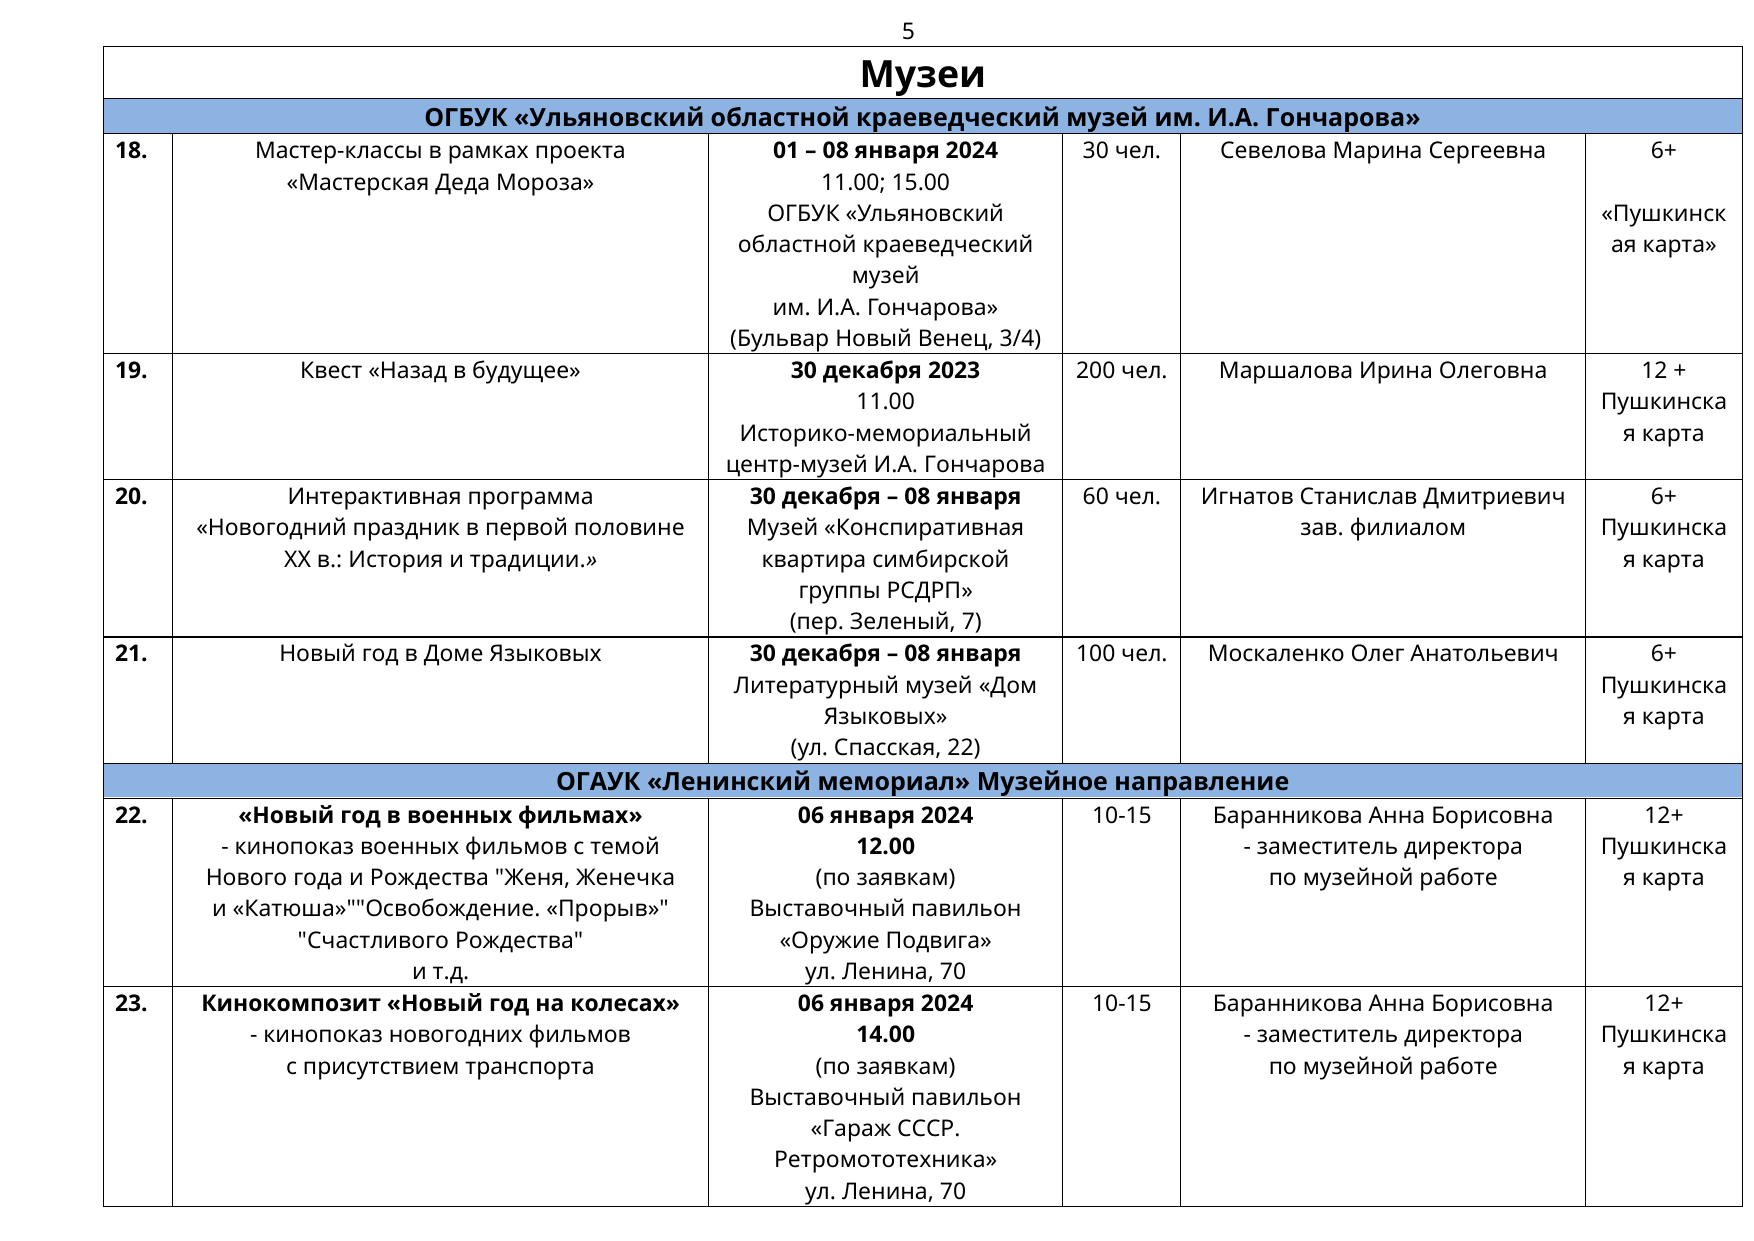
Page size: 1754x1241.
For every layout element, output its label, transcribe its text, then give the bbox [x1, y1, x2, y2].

table_cell [104, 799, 172, 986]
table_cell 10-15 [1063, 799, 1180, 986]
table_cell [1181, 987, 1585, 1206]
table_cell 01 – 08 января 2024 11.00; 15.00 ОГБУК «Ульяновский областной краеведческий музей им. И.А. Гончарова» (Бульвар Новый Венец, 3/4) [709, 134, 1062, 353]
table_cell Баранникова Анна Борисовна - заместитель директора по музейной работе [1181, 799, 1585, 986]
table_cell Интерактивная программа «Новогодний праздник в первой половине XX в.: История и традиции.» [173, 480, 708, 636]
table_cell [104, 480, 172, 636]
table_cell Игнатов Станислав Дмитриевич зав. филиалом [1181, 480, 1585, 636]
table_cell 6+ Пушкинская карта [1586, 480, 1742, 636]
table_cell 100 чел. [1063, 638, 1180, 762]
table_cell Москаленко Олег Анатольевич [1181, 638, 1585, 762]
table_cell [104, 638, 172, 762]
table_cell 200 чел. [1063, 354, 1180, 479]
table_cell Новый год в Доме Языковых [173, 638, 708, 762]
table_cell 12 + Пушкинская карта [1586, 354, 1742, 479]
table_cell 12+ Пушкинская карта [1586, 987, 1742, 1206]
table_cell 06 января 2024 14.00 (по заявкам) Выставочный павильон «Гараж СССР. Ретромототехника» ул. Ленина, 70 [709, 987, 1062, 1206]
table_cell [104, 354, 172, 479]
table_cell [104, 987, 172, 1206]
table_cell Музеи [104, 47, 1742, 98]
table_cell 10-15 [1063, 987, 1180, 1206]
table_cell 60 чел. [1063, 480, 1180, 636]
table_cell ОГБУК «Ульяновский областной краеведческий музей им. И.А. Гончарова» [104, 99, 1742, 133]
table_cell Севелова Марина Сергеевна [1181, 134, 1585, 353]
table_cell Маршалова Ирина Олеговна [1181, 354, 1585, 479]
table_cell ОГАУК «Ленинский мемориал» Музейное направление [104, 764, 1742, 797]
table_cell 6+ Пушкинская карта [1586, 638, 1742, 762]
table_cell [104, 134, 172, 353]
table_cell 30 чел. [1063, 134, 1180, 353]
table_cell 12+ Пушкинская карта [1586, 799, 1742, 986]
table_cell 6+ «Пушкинская карта» [1586, 134, 1742, 353]
table_cell Квест «Назад в будущее» [173, 354, 708, 479]
table_cell 06 января 2024 12.00 (по заявкам) Выставочный павильон «Оружие Подвига» ул. Ленина, 70 [709, 799, 1062, 986]
table_cell «Новый год в военных фильмах» - кинопоказ военных фильмов с темой Нового года и Рождества "Женя, Женечка и «Катюша»""Освобождение. «Прорыв»" "Счастливого Рождества" и т.д. [173, 799, 708, 986]
table_cell Кинокомпозит «Новый год на колесах» - кинопоказ новогодних фильмов с присутствием транспорта [173, 987, 708, 1206]
table_cell 30 декабря – 08 января Литературный музей «Дом Языковых» (ул. Спасская, 22) [709, 638, 1062, 762]
table_cell 30 декабря – 08 января Музей «Конспиративная квартира симбирской группы РСДРП» (пер. Зеленый, 7) [709, 480, 1062, 636]
table_cell Мастер-классы в рамках проекта «Мастерская Деда Мороза» [173, 134, 708, 353]
table_cell 30 декабря 2023 11.00 Историко-мемориальный центр-музей И.А. Гончарова [709, 354, 1062, 479]
